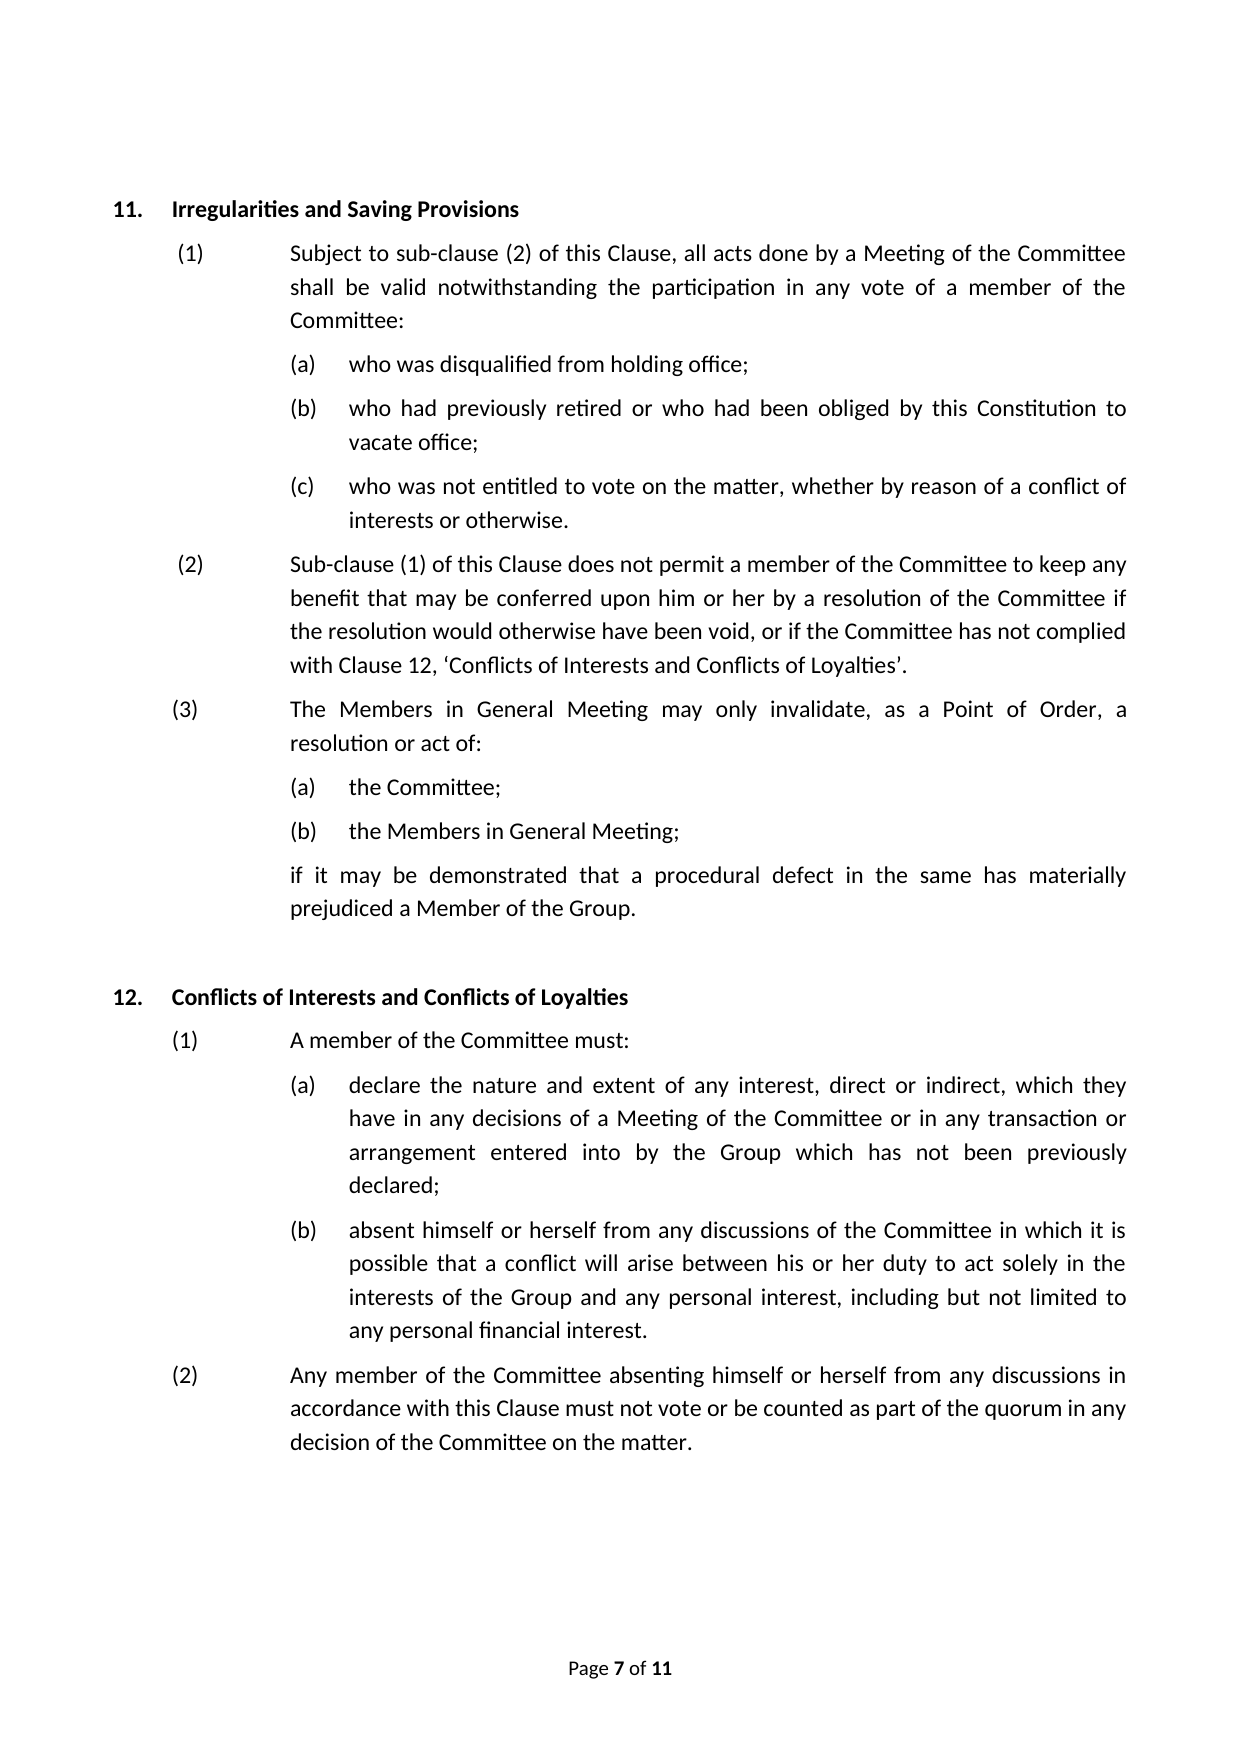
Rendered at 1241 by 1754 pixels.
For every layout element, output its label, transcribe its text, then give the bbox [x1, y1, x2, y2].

text (b) the Members in General Meeting; [290, 816, 1128, 845]
text (c) who was not entitled to vote on the matter, whether by reason of a conflict of interests or otherwise. [290, 471, 1128, 534]
text (a) declare the nature and extent of any interest, direct or indirect, which they have in any decisions of a Meeting of the Committee or in any transaction or arrangement entered into by the Group which has not been previously declared; [290, 1070, 1128, 1200]
text (a) who was disqualified from holding office; [290, 349, 1128, 379]
text (1) A member of the Committee must: [172, 1026, 1128, 1055]
text (2) Any member of the Committee absenting himself or herself from any discussions in accordance with this Clause must not vote or be counted as part of the quorum in any decision of the Committee on the matter. [172, 1360, 1128, 1456]
text (2) Sub-clause (1) of this Clause does not permit a member of the Committee to keep any benefit that may be conferred upon him or her by a resolution of the Committee if the resolution would otherwise have been void, or if the Committee has not complied with Clause 12, ‘Conflicts of Interests and Conflicts of Loyalties’. [172, 549, 1128, 679]
text (3) The Members in General Meeting may only invalidate, as a Point of Order, a resolution or act of: [172, 694, 1128, 757]
subtitle 12. Conflicts of Interests and Conflicts of Loyalties [112, 982, 1128, 1011]
text if it may be demonstrated that a procedural defect in the same has materially prejudiced a Member of the Group. [290, 860, 1128, 923]
text (a) the Committee; [290, 772, 1128, 801]
subtitle 11. Irregularities and Saving Provisions [112, 194, 1128, 223]
text (1) Subject to sub-clause (2) of this Clause, all acts done by a Meeting of the Committee shall be valid notwithstanding the participation in any vote of a member of the Committee: [172, 238, 1128, 335]
text (b) absent himself or herself from any discussions of the Committee in which it is possible that a conflict will arise between his or her duty to act solely in the interests of the Group and any personal interest, including but not limited to any personal financial interest. [290, 1215, 1128, 1345]
text (b) who had previously retired or who had been obliged by this Constitution to vacate office; [290, 393, 1128, 456]
